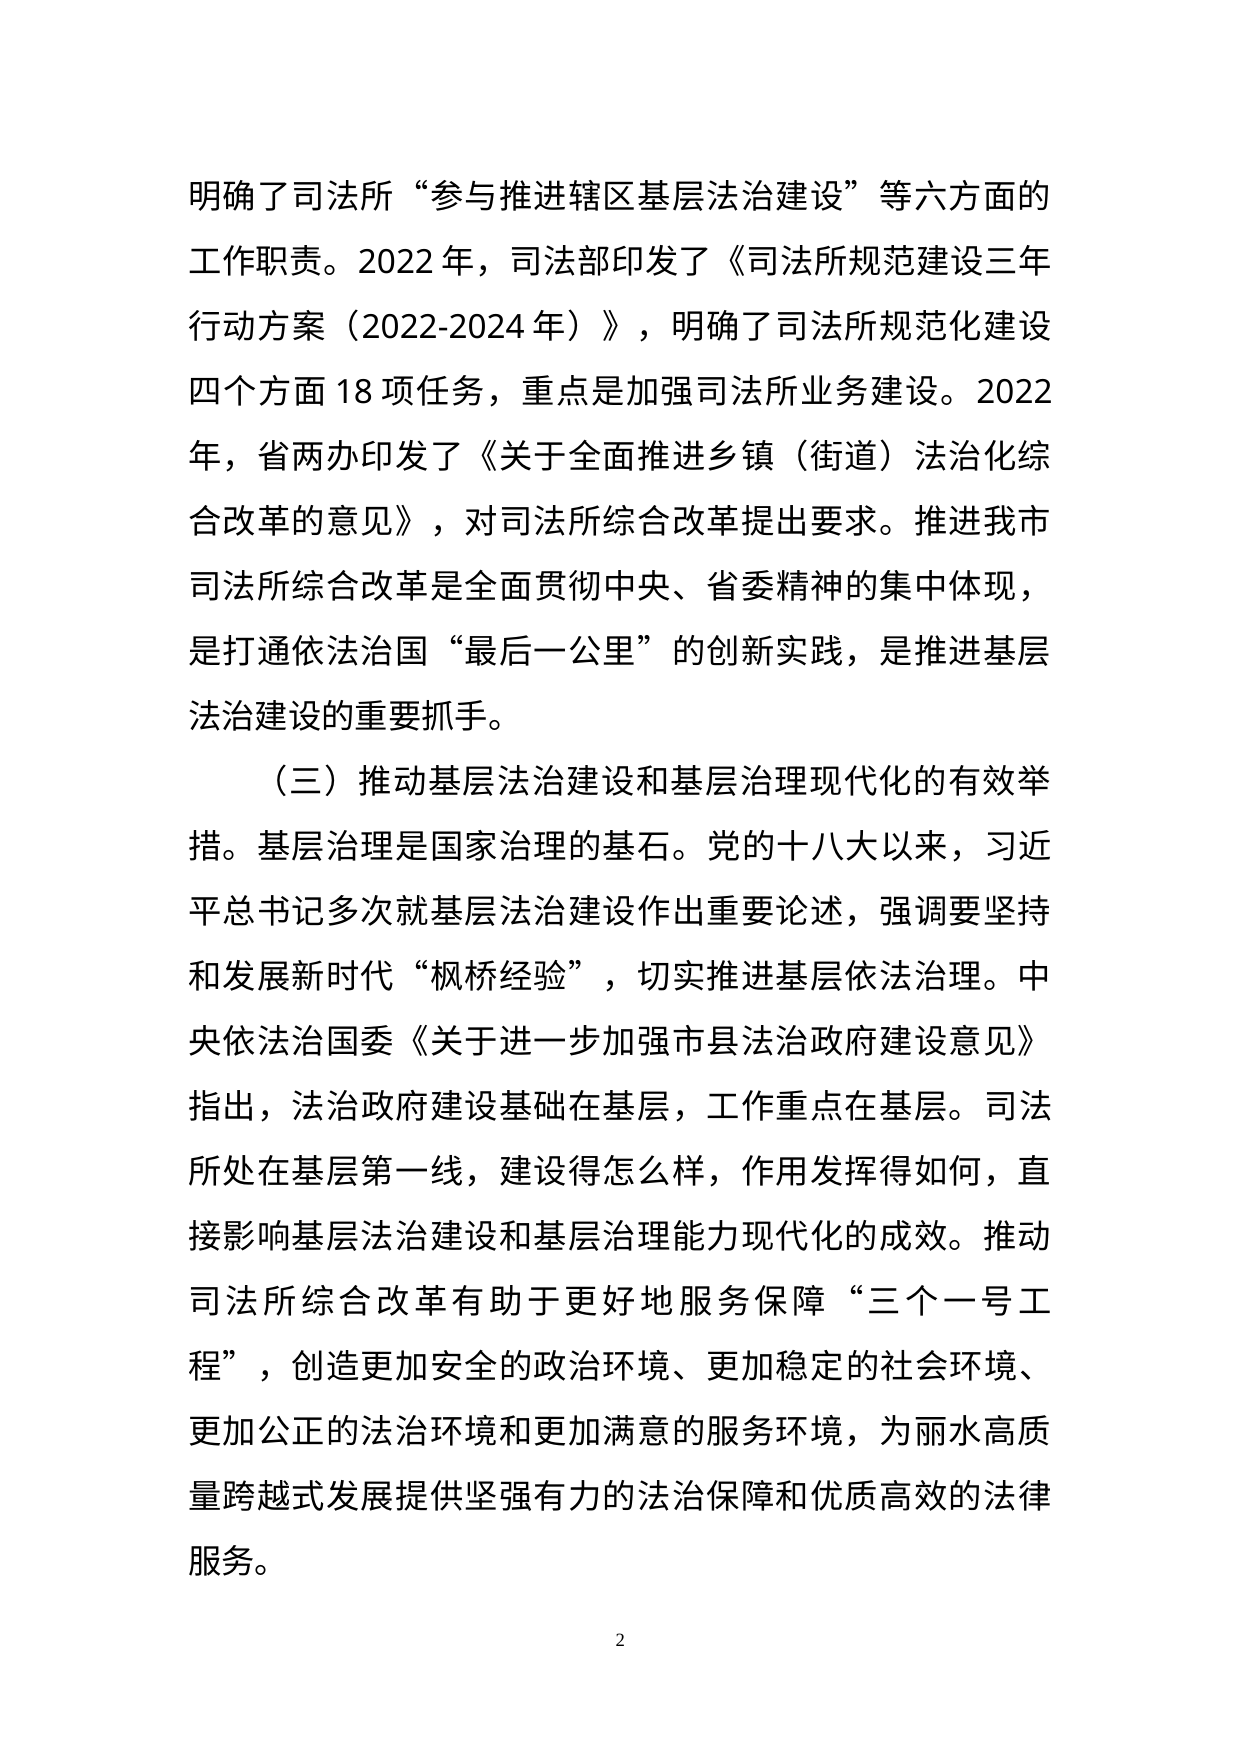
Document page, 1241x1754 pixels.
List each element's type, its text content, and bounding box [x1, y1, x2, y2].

list （三）推动基层法治建设和基层治理现代化的有效举措。基层治理是国家治理的基石。党的十八大以来，习近平总书记多次就基层法治建设作出重要论述，强调要坚持和发展新时代“枫桥经验”，切实推进基层依法治理。中央依法治国委《关于进一步加强市县法治政府建设意见》指出，法治政府建设基础在基层，工作重点在基层。司法所处在基层第一线，建设得怎么样，作用发挥得如何，直接影响基层法治建设和基层治理能力现代化的成效。推动司法所综合改革有助于更好地服务保障“三个一号工程”，创造更加安全的政治环境、更加稳定的社会环境、更加公正的法治环境和更加满意的服务环境，为丽水高质量跨越式发展提供坚强有力的法治保障和优质高效的法律服务。 [188, 747, 1052, 1592]
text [188, 162, 1052, 747]
